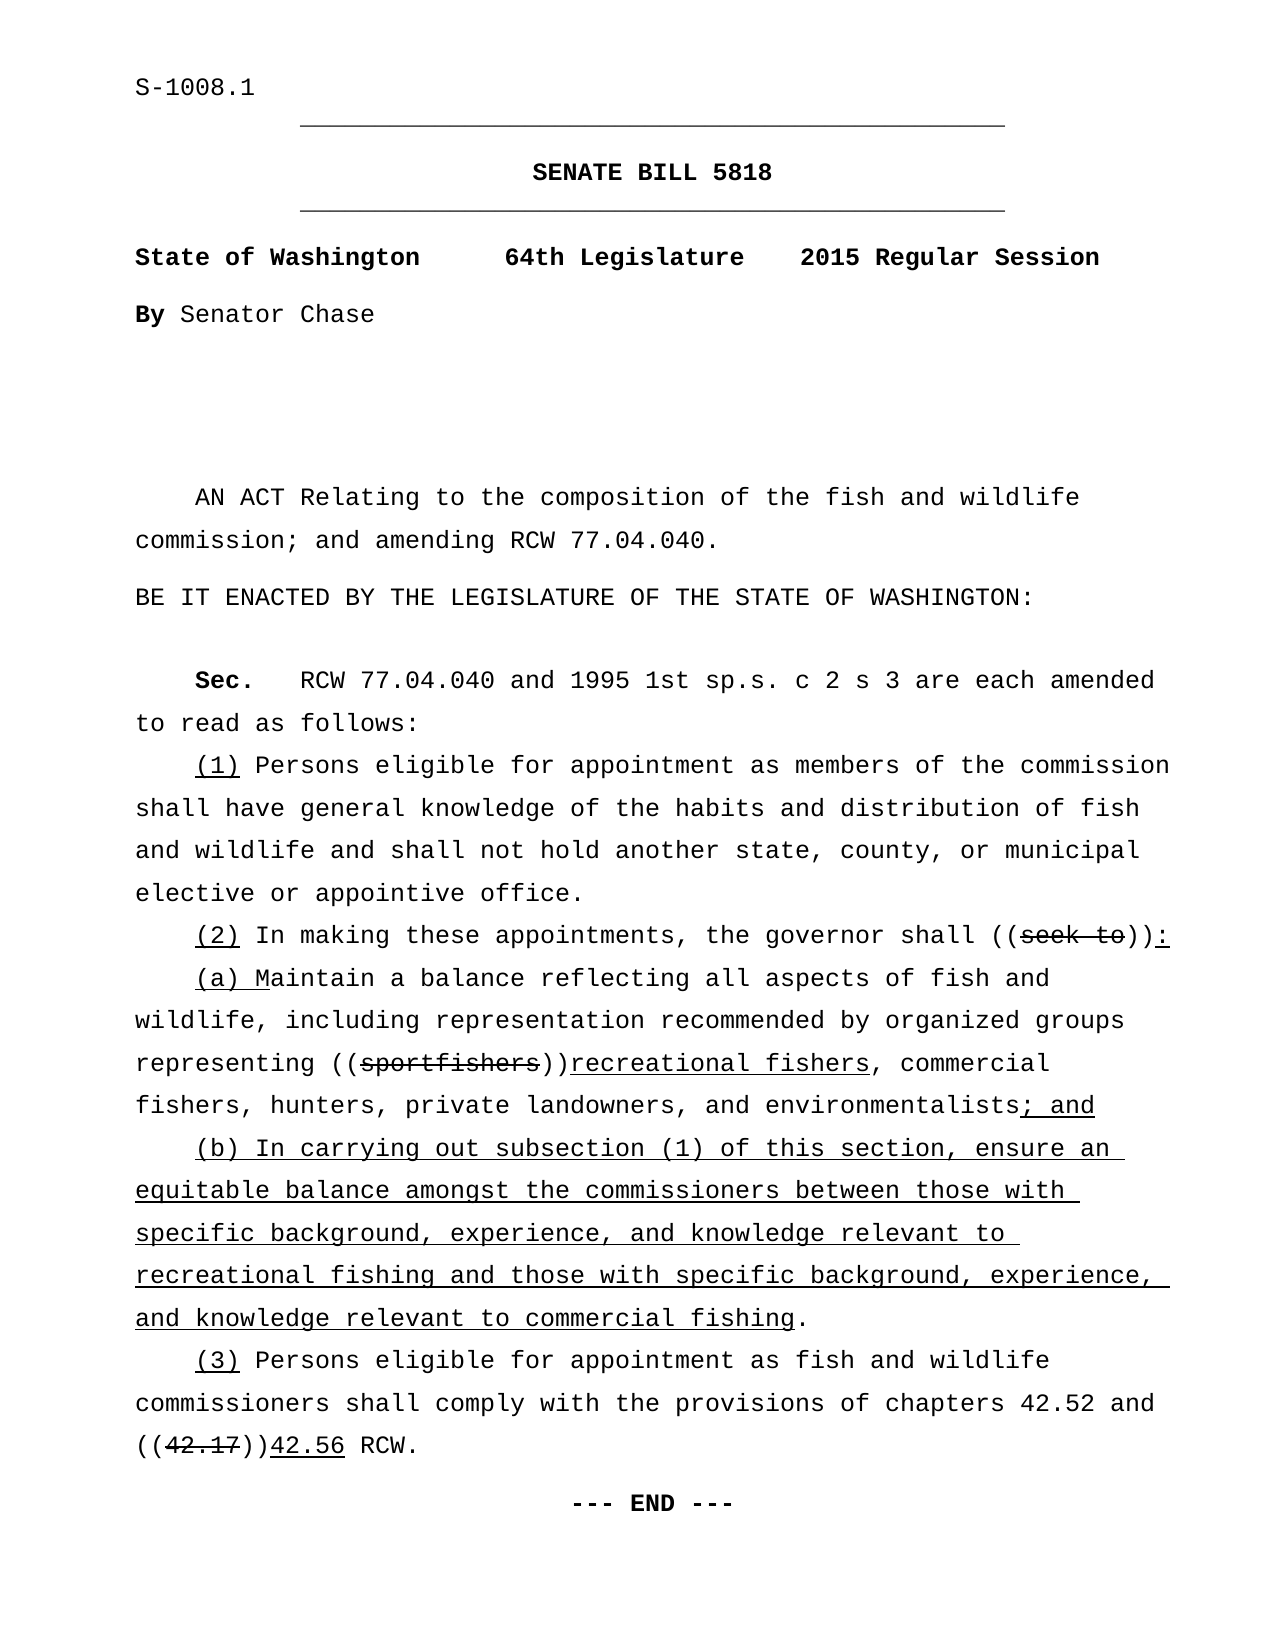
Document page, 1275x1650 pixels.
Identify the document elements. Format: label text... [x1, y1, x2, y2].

text (1) Persons eligible for appointment as members of the commission shall have general knowledge of the habits and distribution of fish and wildlife and shall not hold another state, county, or municipal elective or appointive office. [135, 740, 1170, 910]
text By Senator Chase [135, 302, 1170, 330]
text (b) In carrying out subsection (1) of this section, ensure an equitable balance amongst the commissioners between those with specific background, experience, and knowledge relevant to recreational fishing and those with specific background, experience, and knowledge relevant to commercial fishing. [135, 1288, 1170, 1335]
text (3) Persons eligible for appointment as fish and wildlife commissioners shall comply with the provisions of chapters 42.52 and ((42.17))42.56 RCW. [135, 1335, 1170, 1462]
text (b) In carrying out subsection (1) of this section, ensure an equitable balance amongst the commissioners between those with specific background, experience, and knowledge relevant to recreational fishing and those with specific background, experience, and knowledge relevant to commercial fishing. [135, 1122, 1170, 1286]
text State of Washington 64th Legislature 2015 Regular Session [135, 245, 1170, 273]
text Sec. RCW 77.04.040 and 1995 1st sp.s. c 2 s 3 are each amended to read as follows: [135, 655, 1170, 740]
text _______________________________________________ [135, 103, 1170, 132]
text (a) Maintain a balance reflecting all aspects of fish and wildlife, including representation recommended by organized groups representing ((sportfishers))recreational fishers, commercial fishers, hunters, private landowners, and environmentalists; and [135, 952, 1170, 1122]
text AN ACT Relating to the composition of the fish and wildlife commission; and amending RCW 77.04.040. [135, 472, 1170, 557]
text _______________________________________________ [135, 188, 1170, 217]
text (2) In making these appointments, the governor shall ((seek to)): [135, 910, 1170, 952]
text S-1008.1 [135, 75, 1170, 103]
text BE IT ENACTED BY THE LEGISLATURE OF THE STATE OF WASHINGTON: [135, 585, 1170, 613]
text SENATE BILL 5818 [135, 160, 1170, 188]
text --- END --- [135, 1491, 1170, 1519]
